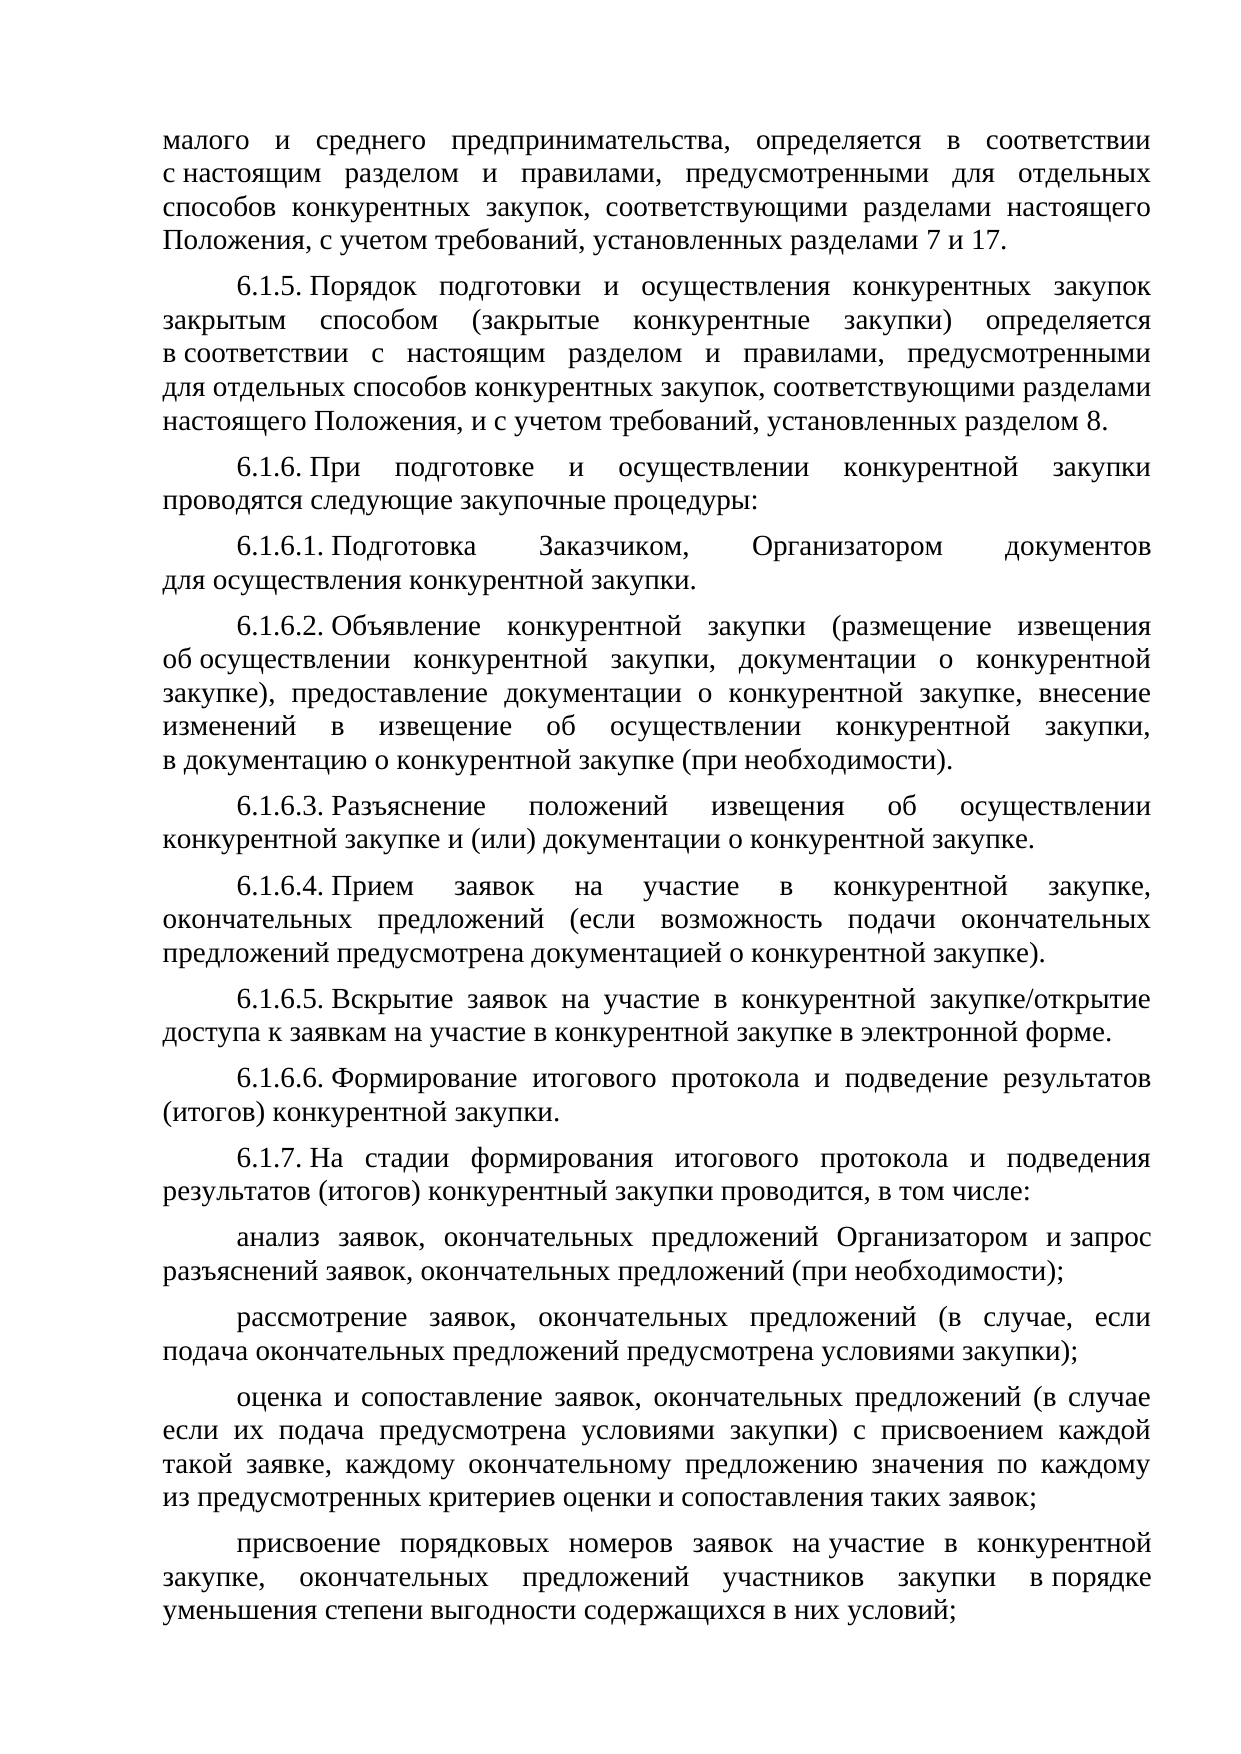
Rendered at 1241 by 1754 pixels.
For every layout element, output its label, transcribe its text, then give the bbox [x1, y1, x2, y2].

list рассмотрение заявок, окончательных предложений (в случае, если подача окончательных предложений предусмотрена условиями закупки); [162, 1299, 1152, 1366]
list На стадии формирования итогового протокола и подведения результатов (итогов) конкурентный закупки проводится, в том числе: [162, 1140, 1152, 1207]
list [162, 122, 1152, 256]
list Формирование итогового протокола и подведение результатов (итогов) конкурентной закупки. [162, 1060, 1152, 1127]
list Разъяснение положений извещения об осуществлении конкурентной закупке и (или) документации о конкурентной закупке. [162, 788, 1152, 855]
list При подготовке и осуществлении конкурентной закупки проводятся следующие закупочные процедуры: [162, 449, 1152, 516]
list оценка и сопоставление заявок, окончательных предложений (в случае если их подача предусмотрена условиями закупки) с присвоением каждой такой заявке, каждому окончательному предложению значения по каждому из предусмотренных критериев оценки и сопоставления таких заявок; [162, 1379, 1152, 1513]
list Прием заявок на участие в конкурентной закупке, окончательных предложений (если возможность подачи окончательных предложений предусмотрена документацией о конкурентной закупке). [162, 868, 1152, 968]
list Объявление конкурентной закупки (размещение извещения об осуществлении конкурентной закупки, документации о конкурентной закупке), предоставление документации о конкурентной закупке, внесение изменений в извещение об осуществлении конкурентной закупки, в документацию о конкурентной закупке (при необходимости). [162, 608, 1152, 776]
list Вскрытие заявок на участие в конкурентной закупке/открытие доступа к заявкам на участие в конкурентной закупке в электронной форме. [162, 981, 1152, 1048]
list Порядок подготовки и осуществления конкурентных закупок закрытым способом (закрытые конкурентные закупки) определяется в соответствии с настоящим разделом и правилами, предусмотренными для отдельных способов конкурентных закупок, соответствующими разделами настоящего Положения, и с учетом требований, установленных разделом 8. [162, 268, 1152, 436]
list Подготовка Заказчиком, Организатором документов для осуществления конкурентной закупки. [162, 528, 1152, 595]
text анализ заявок, окончательных предложений Организатором и запрос разъяснений заявок, окончательных предложений (при необходимости); [162, 1219, 1152, 1287]
list присвоение порядковых номеров заявок на участие в конкурентной закупке, окончательных предложений участников закупки в порядке уменьшения степени выгодности содержащихся в них условий; [162, 1525, 1152, 1626]
